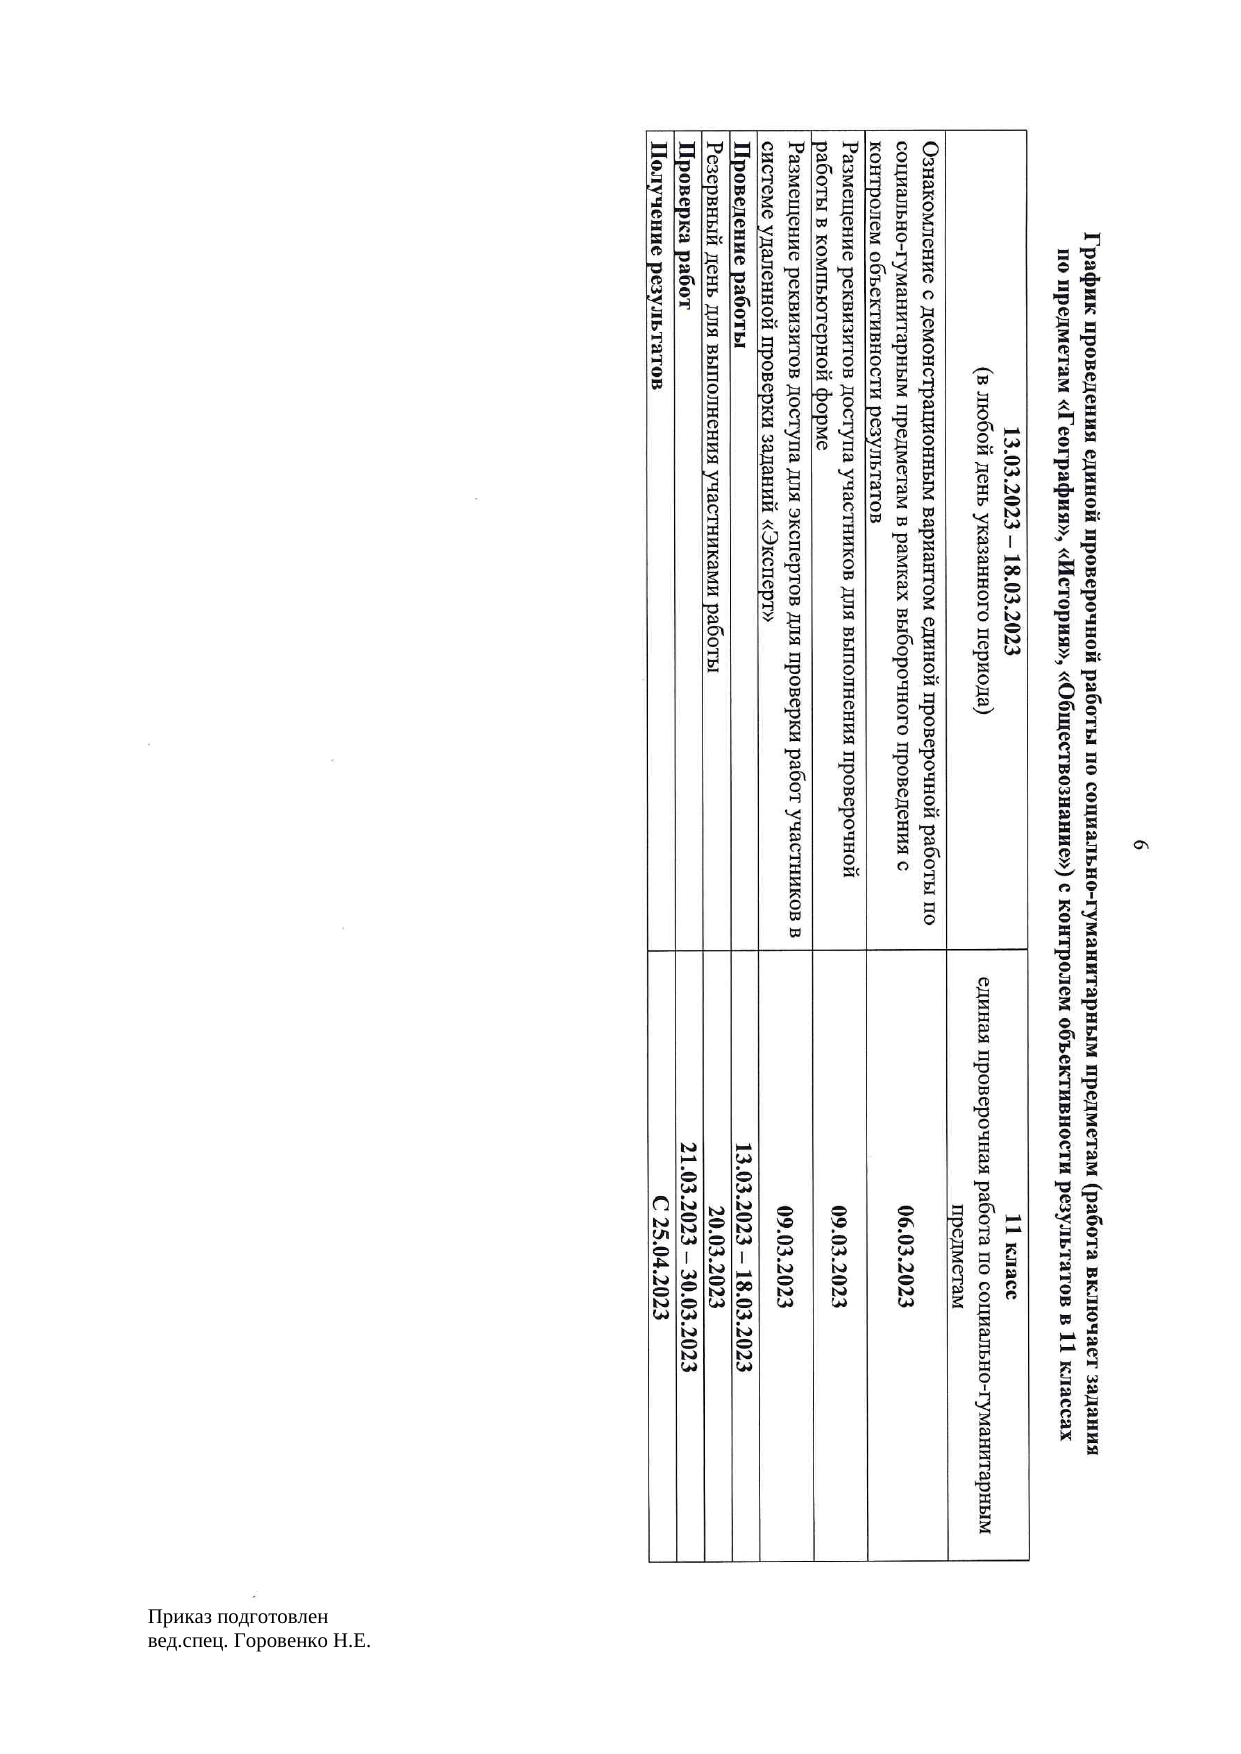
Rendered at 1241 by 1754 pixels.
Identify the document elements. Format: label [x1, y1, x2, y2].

picture [147, 126, 1152, 1602]
